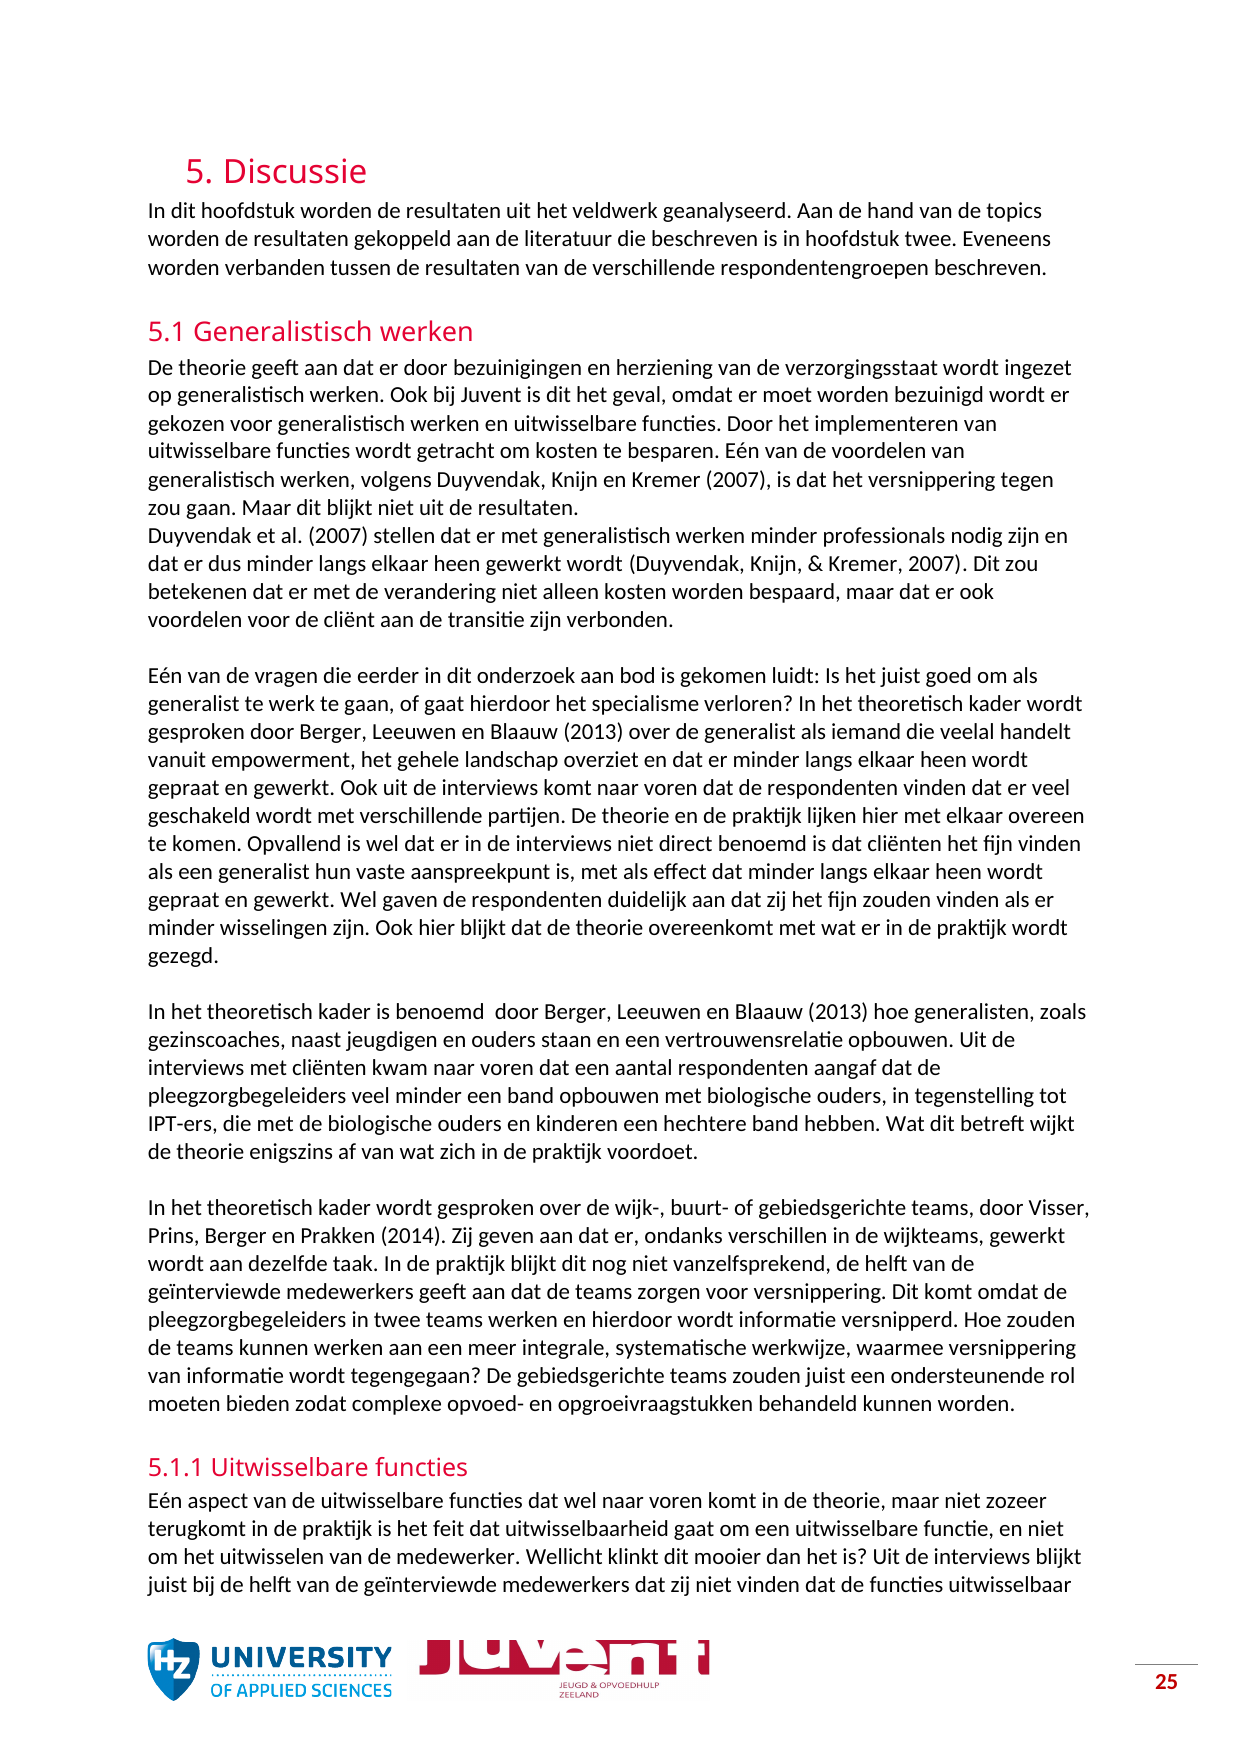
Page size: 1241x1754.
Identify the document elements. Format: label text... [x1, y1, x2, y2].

subtitle 5.1 Generalistisch werken [148, 313, 1093, 350]
text Eén van de vragen die eerder in dit onderzoek aan bod is gekomen luidt: Is het juist goed om als generalist te werk te gaan, of gaat hierdoor het specialisme verloren? In het theoretisch kader wordt gesproken door Berger, Leeuwen en Blaauw (2013) over de generalist als iemand die veelal handelt vanuit empowerment, het gehele landschap overziet en dat er minder langs elkaar heen wordt gepraat en gewerkt. Ook uit de interviews komt naar voren dat de respondenten vinden dat er veel geschakeld wordt met verschillende partijen. De theorie en de praktijk lijken hier met elkaar overeen te komen. Opvallend is wel dat er in de interviews niet direct benoemd is dat cliënten het fijn vinden als een generalist hun vaste aanspreekpunt is, met als effect dat minder langs elkaar heen wordt gepraat en gewerkt. Wel gaven de respondenten duidelijk aan dat zij het fijn zouden vinden als er minder wisselingen zijn. Ook hier blijkt dat de theorie overeenkomt met wat er in de praktijk wordt gezegd. [148, 661, 1093, 969]
picture [147, 1638, 392, 1701]
text In het theoretisch kader is benoemd door Berger, Leeuwen en Blaauw (2013) hoe generalisten, zoals gezinscoaches, naast jeugdigen en ouders staan en een vertrouwensrelatie opbouwen. Uit de interviews met cliënten kwam naar voren dat een aantal respondenten aangaf dat de pleegzorgbegeleiders veel minder een band opbouwen met biologische ouders, in tegenstelling tot IPT-ers, die met de biologische ouders en kinderen een hechtere band hebben. Wat dit betreft wijkt de theorie enigszins af van wat zich in de praktijk voordoet. [148, 997, 1093, 1165]
picture [407, 1640, 711, 1701]
text In dit hoofdstuk worden de resultaten uit het veldwerk geanalyseerd. Aan de hand van de topics worden de resultaten gekoppeld aan de literatuur die beschreven is in hoofdstuk twee. Eveneens worden verbanden tussen de resultaten van de verschillende respondentengroepen beschreven. [148, 197, 1093, 281]
text In het theoretisch kader wordt gesproken over de wijk-, buurt- of gebiedsgerichte teams, door Visser, Prins, Berger en Prakken (2014). Zij geven aan dat er, ondanks verschillen in de wijkteams, gewerkt wordt aan dezelfde taak. In de praktijk blijkt dit nog niet vanzelfsprekend, de helft van de geïnterviewde medewerkers geeft aan dat de teams zorgen voor versnippering. Dit komt omdat de pleegzorgbegeleiders in twee teams werken en hierdoor wordt informatie versnipperd. Hoe zouden de teams kunnen werken aan een meer integrale, systematische werkwijze, waarmee versnippering van informatie wordt tegengegaan? De gebiedsgerichte teams zouden juist een ondersteunende rol moeten bieden zodat complexe opvoed- en opgroeivraagstukken behandeld kunnen worden. [148, 1193, 1093, 1417]
subtitle 5.1.1 Uitwisselbare functies [148, 1449, 1093, 1484]
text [148, 1486, 1093, 1598]
text De theorie geeft aan dat er door bezuinigingen en herziening van de verzorgingsstaat wordt ingezet op generalistisch werken. Ook bij Juvent is dit het geval, omdat er moet worden bezuinigd wordt er gekozen voor generalistisch werken en uitwisselbare functies. Door het implementeren van uitwisselbare functies wordt getracht om kosten te besparen. Eén van de voordelen van generalistisch werken, volgens Duyvendak, Knijn en Kremer (2007), is dat het versnippering tegen zou gaan. Maar dit blijkt niet uit de resultaten. Duyvendak et al. (2007) stellen dat er met generalistisch werken minder professionals nodig zijn en dat er dus minder langs elkaar heen gewerkt wordt . Dit zou betekenen dat er met de verandering niet alleen kosten worden bespaard, maar dat er ook voordelen voor de cliënt aan de transitie zijn verbonden. [148, 353, 1093, 633]
subtitle Discussie [185, 148, 1093, 193]
